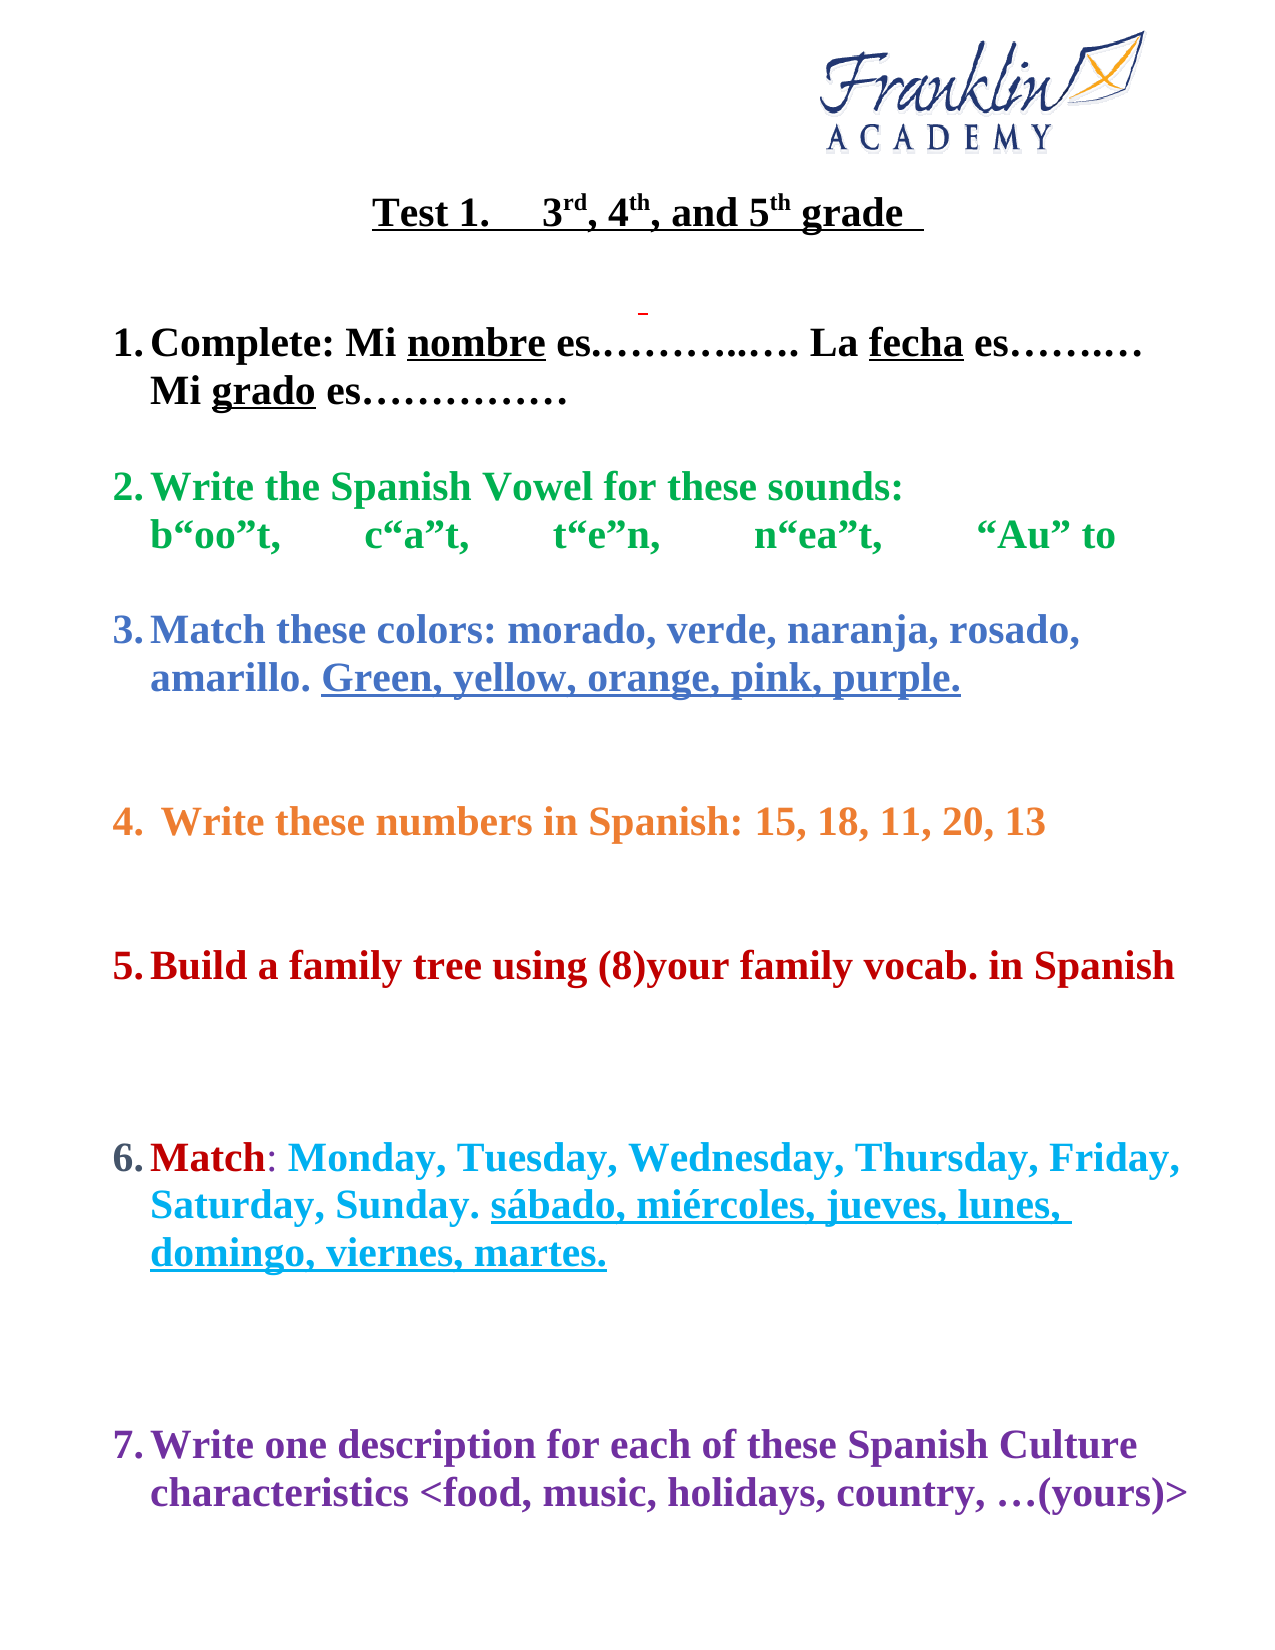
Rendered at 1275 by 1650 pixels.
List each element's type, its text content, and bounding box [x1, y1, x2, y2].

list Match these colors: morado, verde, naranja, rosado, amarillo. Green, yellow, orange, pink, purple. [112, 605, 1200, 701]
list Write one description for each of these Spanish Culture characteristics <food, music, holidays, country, …(yours)> [112, 1419, 1200, 1515]
text Test 1. 3rd, 4th, and 5th grade [75, 187, 1200, 235]
list Write these numbers in Spanish: 15, 18, 11, 20, 13 [112, 797, 1200, 844]
list Match: Monday, Tuesday, Wednesday, Thursday, Friday, Saturday, Sunday. sábado, miércoles, jueves, lunes, domingo, viernes, martes. [112, 1132, 1200, 1276]
picture [808, 30, 1148, 154]
list Write the Spanish Vowel for these sounds: [112, 461, 1200, 509]
list Build a family tree using (8)your family vocab. in Spanish [112, 940, 1200, 988]
list Complete: Mi nombre es.………..…. La fecha es…….… Mi grado es…………… [112, 317, 1200, 413]
list b“oo”t, c“a”t, t“e”n, n“ea”t, “Au” to [150, 509, 1200, 557]
